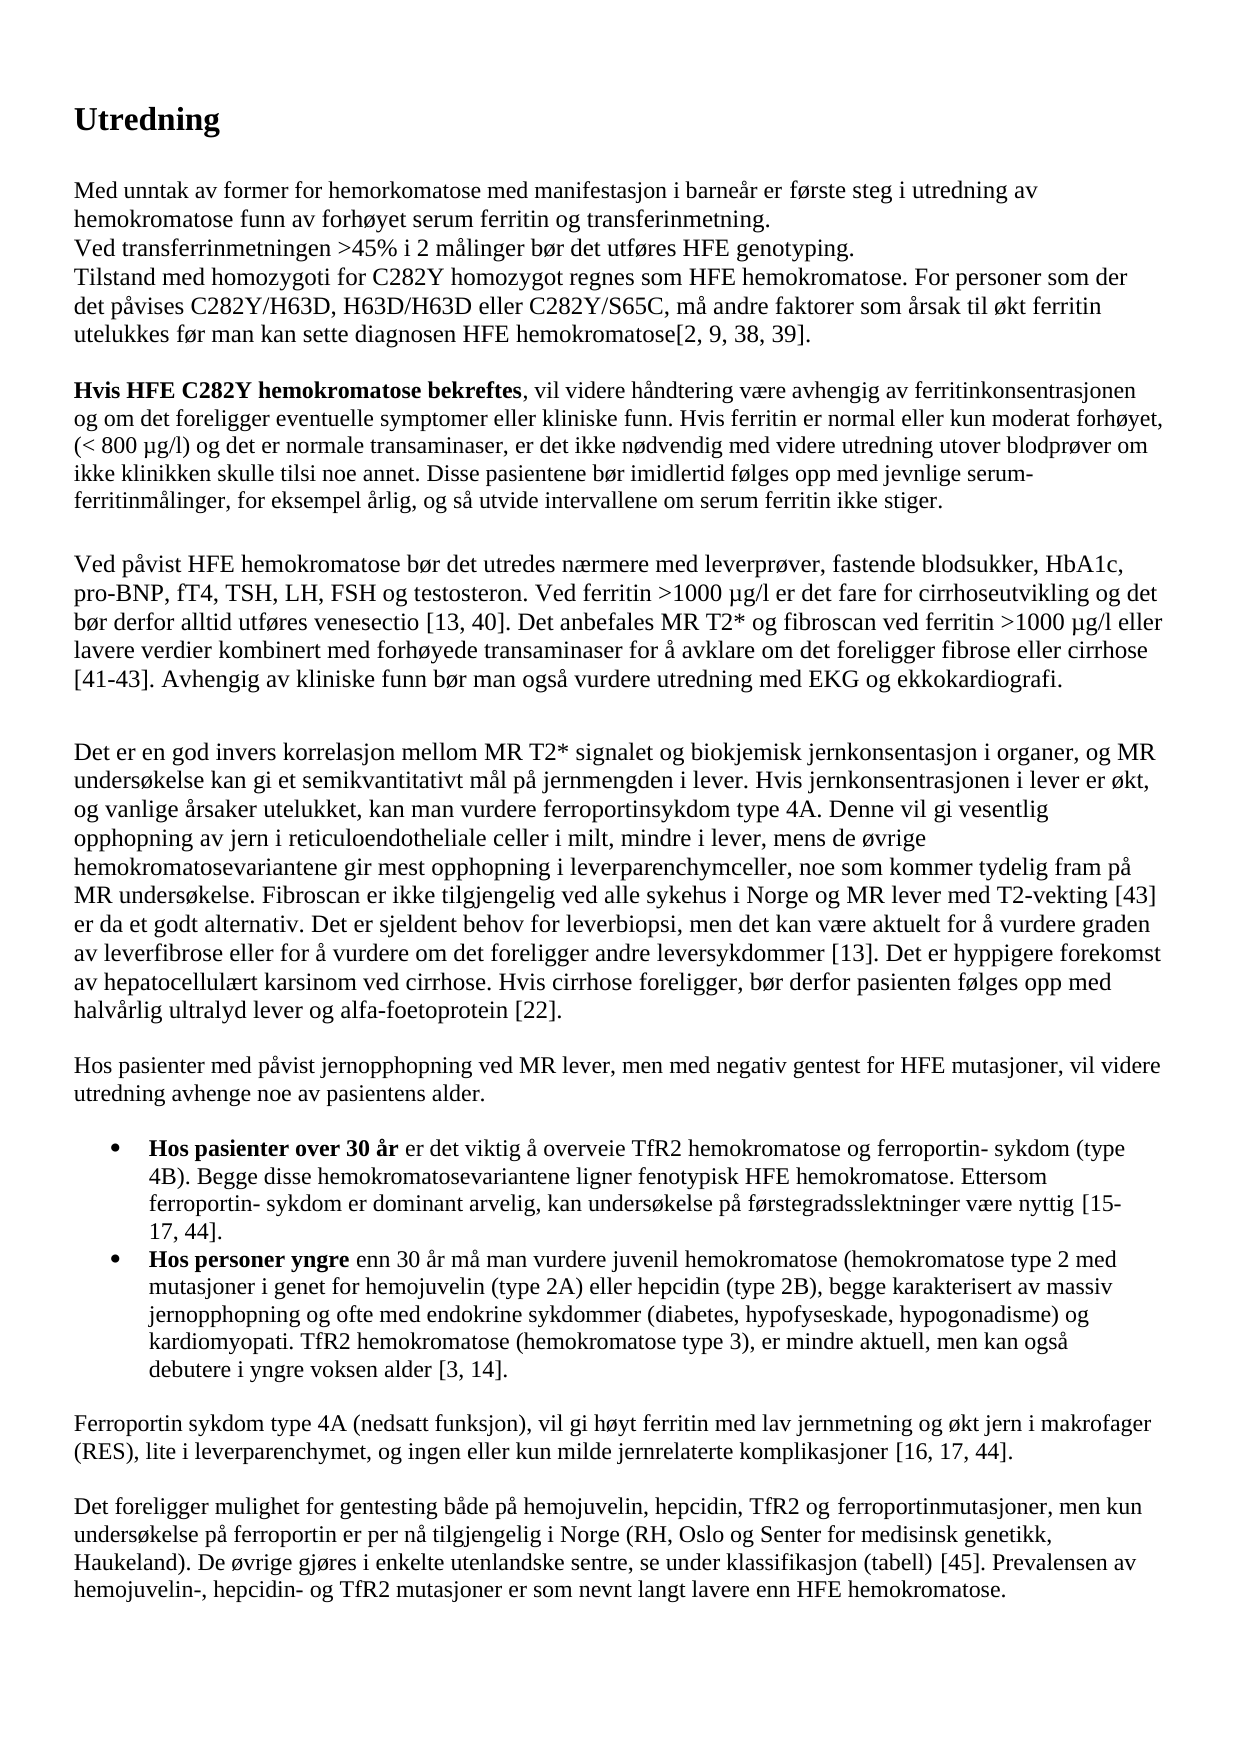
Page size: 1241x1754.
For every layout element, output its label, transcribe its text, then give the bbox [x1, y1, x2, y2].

subtitle Tilstand med homozygoti for C282Y homozygot regnes som HFE hemokromatose. For personer som der det påvises C282Y/H63D, H63D/H63D eller C282Y/S65C, må andre faktorer som årsak til økt ferritin utelukkes før man kan sette diagnosen HFE hemokromatose[2, 9, 38, 39]. [74, 262, 1161, 348]
subtitle Utredning [74, 99, 1192, 138]
subtitle Med unntak av former for hemorkomatose med manifestasjon i barneår er første steg i utredning av hemokromatose funn av forhøyet serum ferritin og transferinmetning. [74, 176, 1161, 233]
subtitle Ved transferrinmetningen >45% i 2 målinger bør det utføres HFE genotyping. [74, 233, 1161, 262]
subtitle Det er en god invers korrelasjon mellom MR T2* signalet og biokjemisk jernkonsentasjon i organer, og MR undersøkelse kan gi et semikvantitativt mål på jernmengden i lever. Hvis jernkonsentrasjonen i lever er økt, og vanlige årsaker utelukket, kan man vurdere ferroportinsykdom type 4A. Denne vil gi vesentlig opphopning av jern i reticuloendotheliale celler i milt, mindre i lever, mens de øvrige hemokromatosevariantene gir mest opphopning i leverparenchymceller, noe som kommer tydelig fram på MR undersøkelse. Fibroscan er ikke tilgjengelig ved alle sykehus i Norge og MR lever med T2-vekting [43] er da et godt alternativ. Det er sjeldent behov for leverbiopsi, men det kan være aktuelt for å vurdere graden av leverfibrose eller for å vurdere om det foreligger andre leversykdommer [13]. Det er hyppigere forekomst av hepatocellulært karsinom ved cirrhose. Hvis cirrhose foreligger, bør derfor pasienten følges opp med halvårlig ultralyd lever og alfa-foetoprotein [22]. [74, 737, 1163, 1024]
list Hos pasienter over 30 år er det viktig å overveie TfR2 hemokromatose og ferroportin- sykdom (type 4B). Begge disse hemokromatosevariantene ligner fenotypisk HFE hemokromatose. Ettersom ferroportin- sykdom er dominant arvelig, kan undersøkelse på førstegradsslektninger være nyttig [15-17, 44]. [111, 1134, 1149, 1244]
text Ferroportin sykdom type 4A (nedsatt funksjon), vil gi høyt ferritin med lav jernmetning og økt jern i makrofager (RES), lite i leverparenchymet, og ingen eller kun milde jernrelaterte komplikasjoner [16, 17, 44]. [74, 1409, 1166, 1464]
text Hvis HFE C282Y hemokromatose bekreftes, vil videre håndtering være avhengig av ferritinkonsentrasjonen og om det foreligger eventuelle symptomer eller kliniske funn. Hvis ferritin er normal eller kun moderat forhøyet, (< 800 µg/l) og det er normale transaminaser, er det ikke nødvendig med videre utredning utover blodprøver om ikke klinikken skulle tilsi noe annet. Disse pasientene bør imidlertid følges opp med jevnlige serum-ferritinmålinger, for eksempel årlig, og så utvide intervallene om serum ferritin ikke stiger. [74, 376, 1166, 514]
text Hos pasienter med påvist jernopphopning ved MR lever, men med negativ gentest for HFE mutasjoner, vil videre utredning avhenge noe av pasientens alder. [74, 1052, 1166, 1107]
subtitle Ved påvist HFE hemokromatose bør det utredes nærmere med leverprøver, fastende blodsukker, HbA1c, pro-BNP, fT4, TSH, LH, FSH og testosteron. Ved ferritin >1000 µg/l er det fare for cirrhoseutvikling og det bør derfor alltid utføres venesectio [13, 40]. Det anbefales MR T2* og fibroscan ved ferritin >1000 µg/l eller lavere verdier kombinert med forhøyede transaminaser for å avklare om det foreligger fibrose eller cirrhose [41-43]. Avhengig av kliniske funn bør man også vurdere utredning med EKG og ekkokardiografi. [74, 549, 1163, 693]
text Det foreligger mulighet for gentesting både på hemojuvelin, hepcidin, TfR2 og ferroportinmutasjoner, men kun undersøkelse på ferroportin er per nå tilgjengelig i Norge (RH, Oslo og Senter for medisinsk genetikk, Haukeland). De øvrige gjøres i enkelte utenlandske sentre, se under klassifikasjon (tabell) [45]. Prevalensen av hemojuvelin-, hepcidin- og TfR2 mutasjoner er som nevnt langt lavere enn HFE hemokromatose. [74, 1492, 1161, 1603]
list Hos personer yngre enn 30 år må man vurdere juvenil hemokromatose (hemokromatose type 2 med mutasjoner i genet for hemojuvelin (type 2A) eller hepcidin (type 2B), begge karakterisert av massiv jernopphopning og ofte med endokrine sykdommer (diabetes, hypofyseskade, hypogonadisme) og kardiomyopati. TfR2 hemokromatose (hemokromatose type 3), er mindre aktuell, men kan også debutere i yngre voksen alder [3, 14]. [111, 1244, 1158, 1383]
